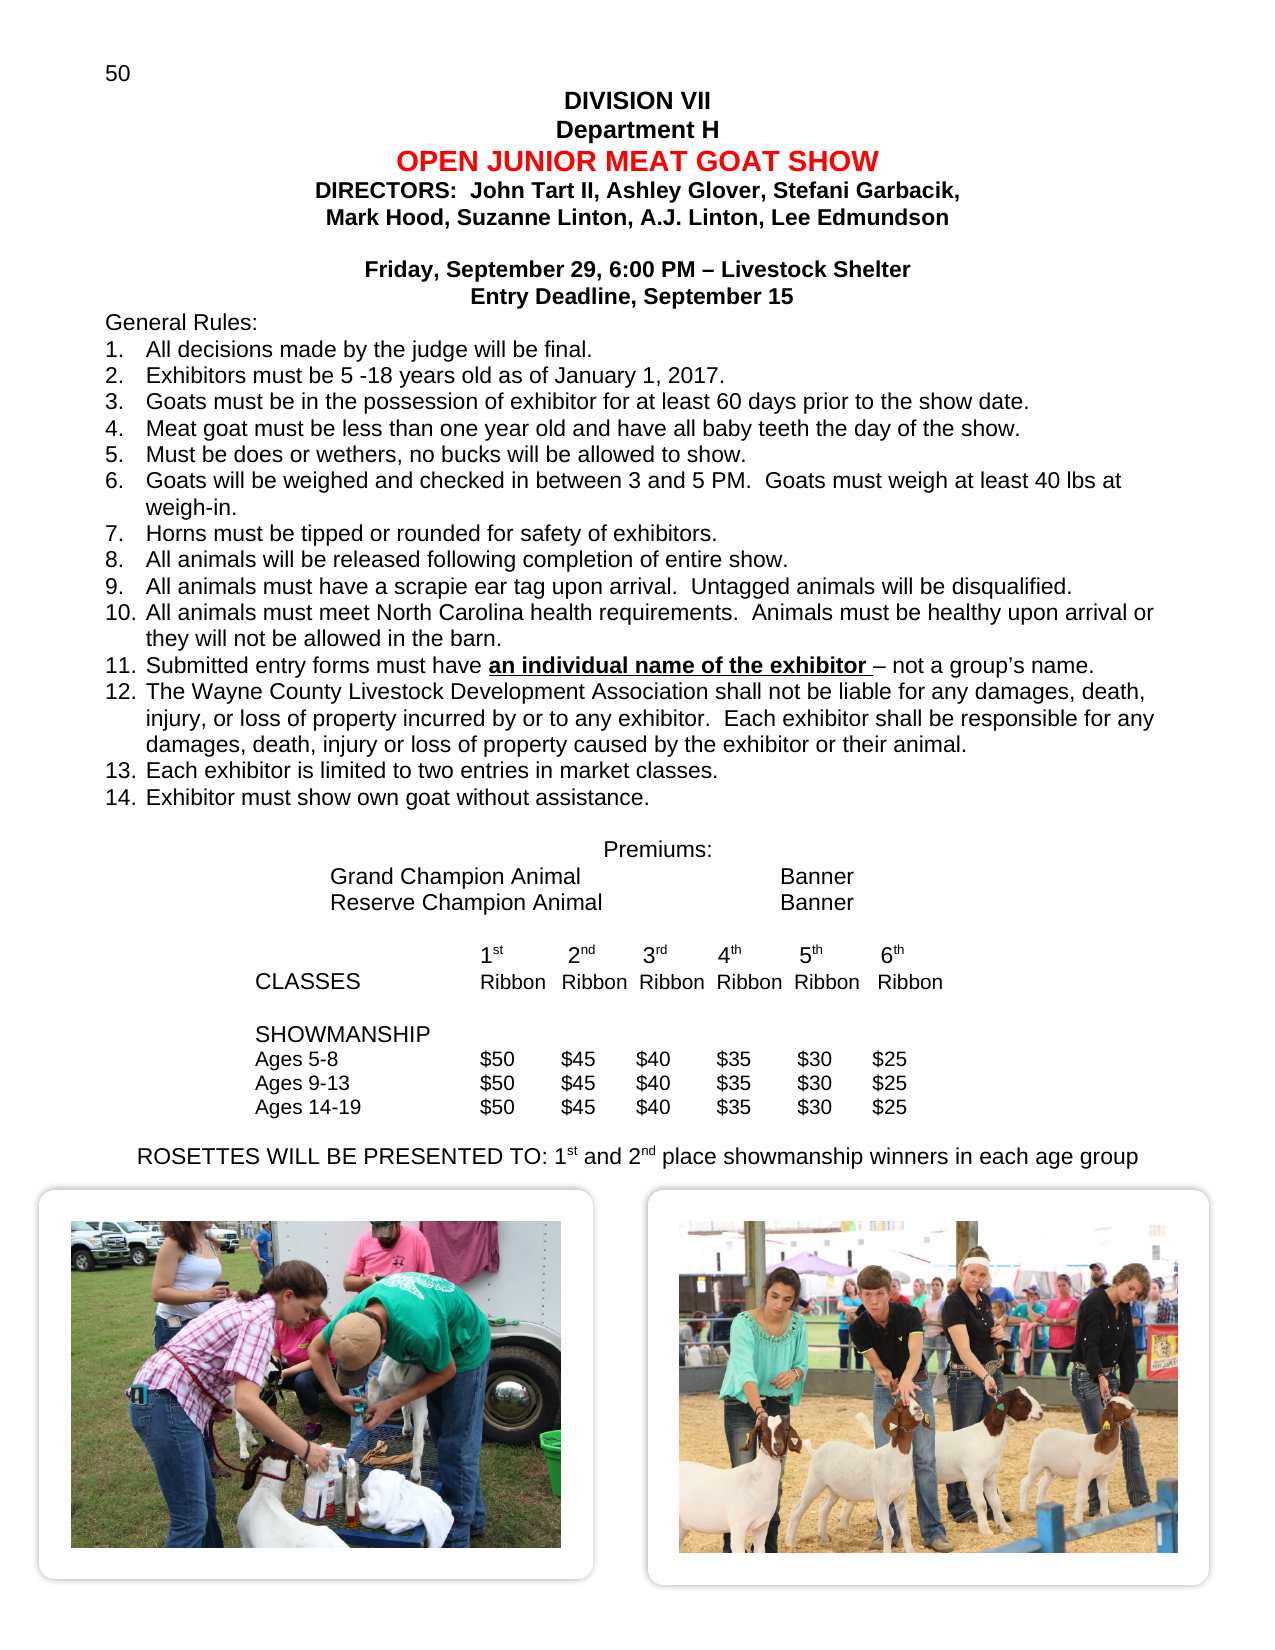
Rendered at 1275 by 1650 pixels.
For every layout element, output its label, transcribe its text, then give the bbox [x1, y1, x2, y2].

text ROSETTES WILL BE PRESENTED TO: 1st and 2nd place showmanship winners in each age group [105, 1143, 1170, 1169]
text Ages 5-8 $50 $45 $40 $35 $30 $25 [180, 1047, 1170, 1071]
text Friday, September 29, 6:00 PM – Livestock Shelter [105, 256, 1170, 283]
picture [679, 1221, 1178, 1553]
title 50 [105, 60, 1170, 86]
list Exhibitor must show own goat without assistance. [105, 783, 1170, 810]
list Exhibitors must be 5 -18 years old as of January 1, 2017. [105, 362, 1170, 388]
text Ages 14-19 $50 $45 $40 $35 $30 $25 [180, 1095, 1170, 1119]
text CLASSES Ribbon Ribbon Ribbon Ribbon Ribbon Ribbon [180, 968, 1170, 994]
text Ages 9-13 $50 $45 $40 $35 $30 $25 [180, 1071, 1170, 1095]
list All decisions made by the judge will be final. [105, 336, 1170, 362]
list Goats must be in the possession of exhibitor for at least 60 days prior to the show date. [105, 388, 1170, 414]
subtitle OPEN JUNIOR MEAT GOAT SHOW [105, 144, 1170, 177]
list All animals will be released following completion of entire show. [105, 546, 1170, 573]
text Grand Champion Animal Banner [146, 863, 1170, 889]
text SHOWMANSHIP [255, 1021, 1170, 1047]
title DIVISION VII [105, 86, 1170, 115]
text Mark Hood, Suzanne Linton, A.J. Linton, Lee Edmundson [105, 204, 1170, 230]
list Each exhibitor is limited to two entries in market classes. [105, 757, 1170, 783]
text 1st 2nd 3rd 4th 5th 6th [146, 942, 1170, 968]
picture [71, 1221, 561, 1548]
list The Wayne County Livestock Development Association shall not be liable for any damages, death, injury, or loss of property incurred by or to any exhibitor. Each exhibitor shall be responsible for any damages, death, injury or loss of property caused by the exhibitor or their animal. [105, 678, 1170, 757]
list All animals must meet health requirements. Animals must be healthy upon arrival or they will not be allowed in the barn. [105, 599, 1170, 652]
list Submitted entry forms must have an individual name of the exhibitor – not a group’s name. [105, 652, 1170, 678]
text DIRECTORS: John Tart II, Ashley Glover, Stefani Garbacik, [105, 177, 1170, 204]
text General Rules: [105, 309, 1170, 336]
list Horns must be tipped or rounded for safety of exhibitors. [105, 520, 1170, 546]
text Premiums: [146, 836, 1170, 863]
list Meat goat must be less than one year old and have all baby teeth the day of the show. [105, 414, 1170, 441]
list Must be does or wethers, no bucks will be allowed to show. [105, 441, 1170, 467]
text Reserve Champion Animal Banner [146, 889, 1170, 915]
text Entry Deadline, September 15 [146, 283, 1170, 309]
list All animals must have a scrapie ear tag upon arrival. Untagged animals will be disqualified. [105, 573, 1170, 599]
text Department H [105, 115, 1170, 144]
list Goats will be weighed and checked in between 3 and . Goats must weigh at least 40 lbs at weigh-in. [105, 467, 1170, 520]
